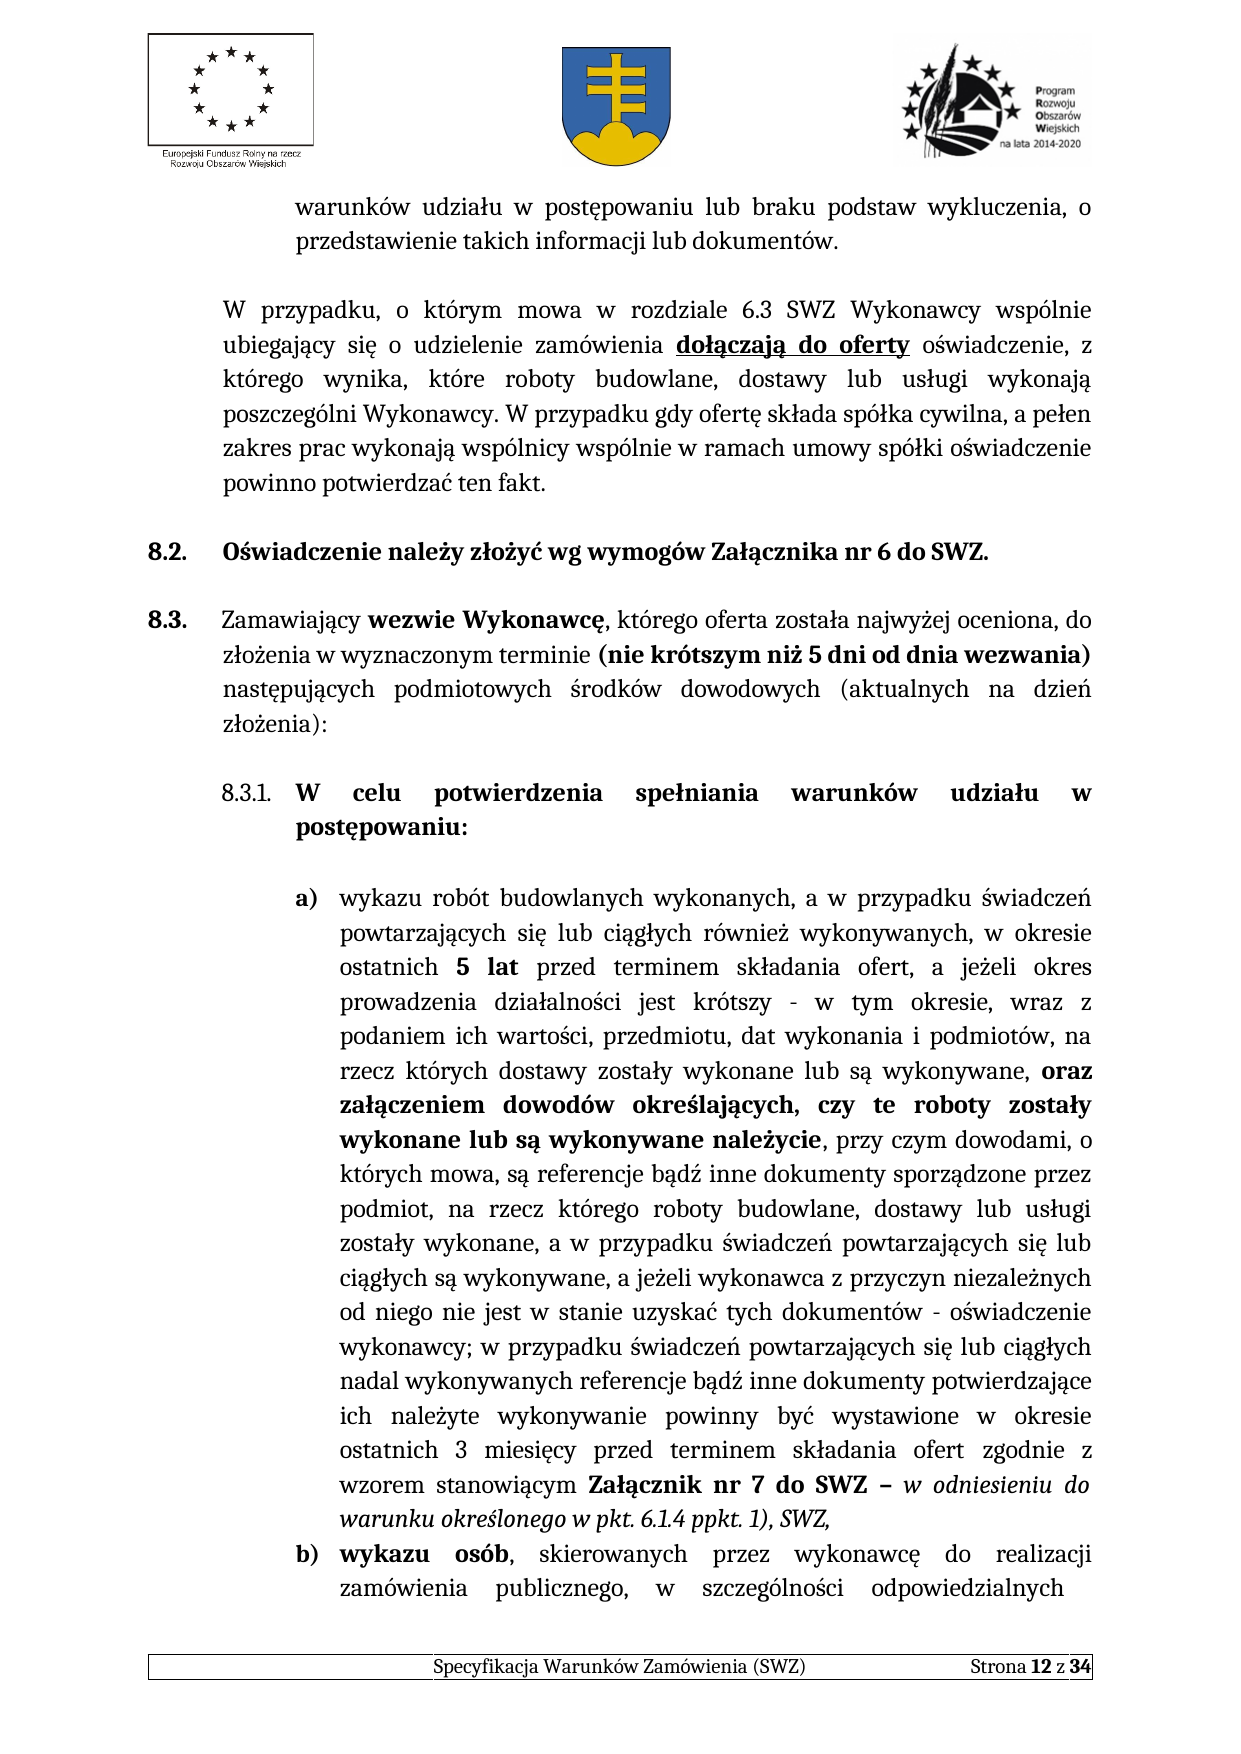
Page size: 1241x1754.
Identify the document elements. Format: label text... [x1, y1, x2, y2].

list W celu potwierdzenia spełniania warunków udziału w postępowaniu: [221, 778, 1093, 842]
list Zamawiający wezwie Wykonawcę, którego oferta została najwyżej oceniona, do złożenia w wyznaczonym terminie (nie krótszym niż 5 dni od dnia wezwania) następujących podmiotowych środków dowodowych (aktualnych na dzień złożenia): [148, 606, 1093, 739]
picture [147, 33, 314, 174]
list Oświadczenie należy złożyć wg wymogów Załącznika nr 6 do SWZ. [148, 537, 1093, 567]
list W przypadku, o którym mowa w rozdziale 6.3 SWZ Wykonawcy wspólnie ubiegający się o udzielenie zamówienia dołączają do oferty oświadczenie, z którego wynika, które roboty budowlane, dostawy lub usługi wykonają poszczególni Wykonawcy. W przypadku gdy ofertę składa spółka cywilna, a pełen zakres prac wykonają wspólnicy wspólnie w ramach umowy spółki oświadczenie powinno potwierdzać ten fakt. [223, 295, 1093, 498]
picture [892, 33, 1092, 167]
picture [562, 47, 671, 167]
list wykazu robót budowlanych wykonanych, a w przypadku świadczeń powtarzających się lub ciągłych również wykonywanych, w okresie ostatnich 5 lat przed terminem składania ofert, a jeżeli okres prowadzenia działalności jest krótszy - w tym okresie, wraz z podaniem ich wartości, przedmiotu, dat wykonania i podmiotów, na rzecz których dostawy zostały wykonane lub są wykonywane, oraz załączeniem dowodów określających, czy te roboty zostały wykonane lub są wykonywane należycie, przy czym dowodami, o których mowa, są referencje bądź inne dokumenty sporządzone przez podmiot, na rzecz którego roboty budowlane, dostawy lub usługi zostały wykonane, a w przypadku świadczeń powtarzających się lub ciągłych są wykonywane, a jeżeli wykonawca z przyczyn niezależnych od niego nie jest w stanie uzyskać tych dokumentów - oświadczenie wykonawcy; w przypadku świadczeń powtarzających się lub ciągłych nadal wykonywanych referencje bądź inne dokumenty potwierdzające ich należyte wykonywanie powinny być wystawione w okresie ostatnich 3 miesięcy przed terminem składania ofert zgodnie z wzorem stanowiącym Załącznik nr 7 do SWZ – w odniesieniu do warunku określonego w pkt. 6.1.4 ppkt. 1), SWZ, [295, 883, 1093, 1534]
